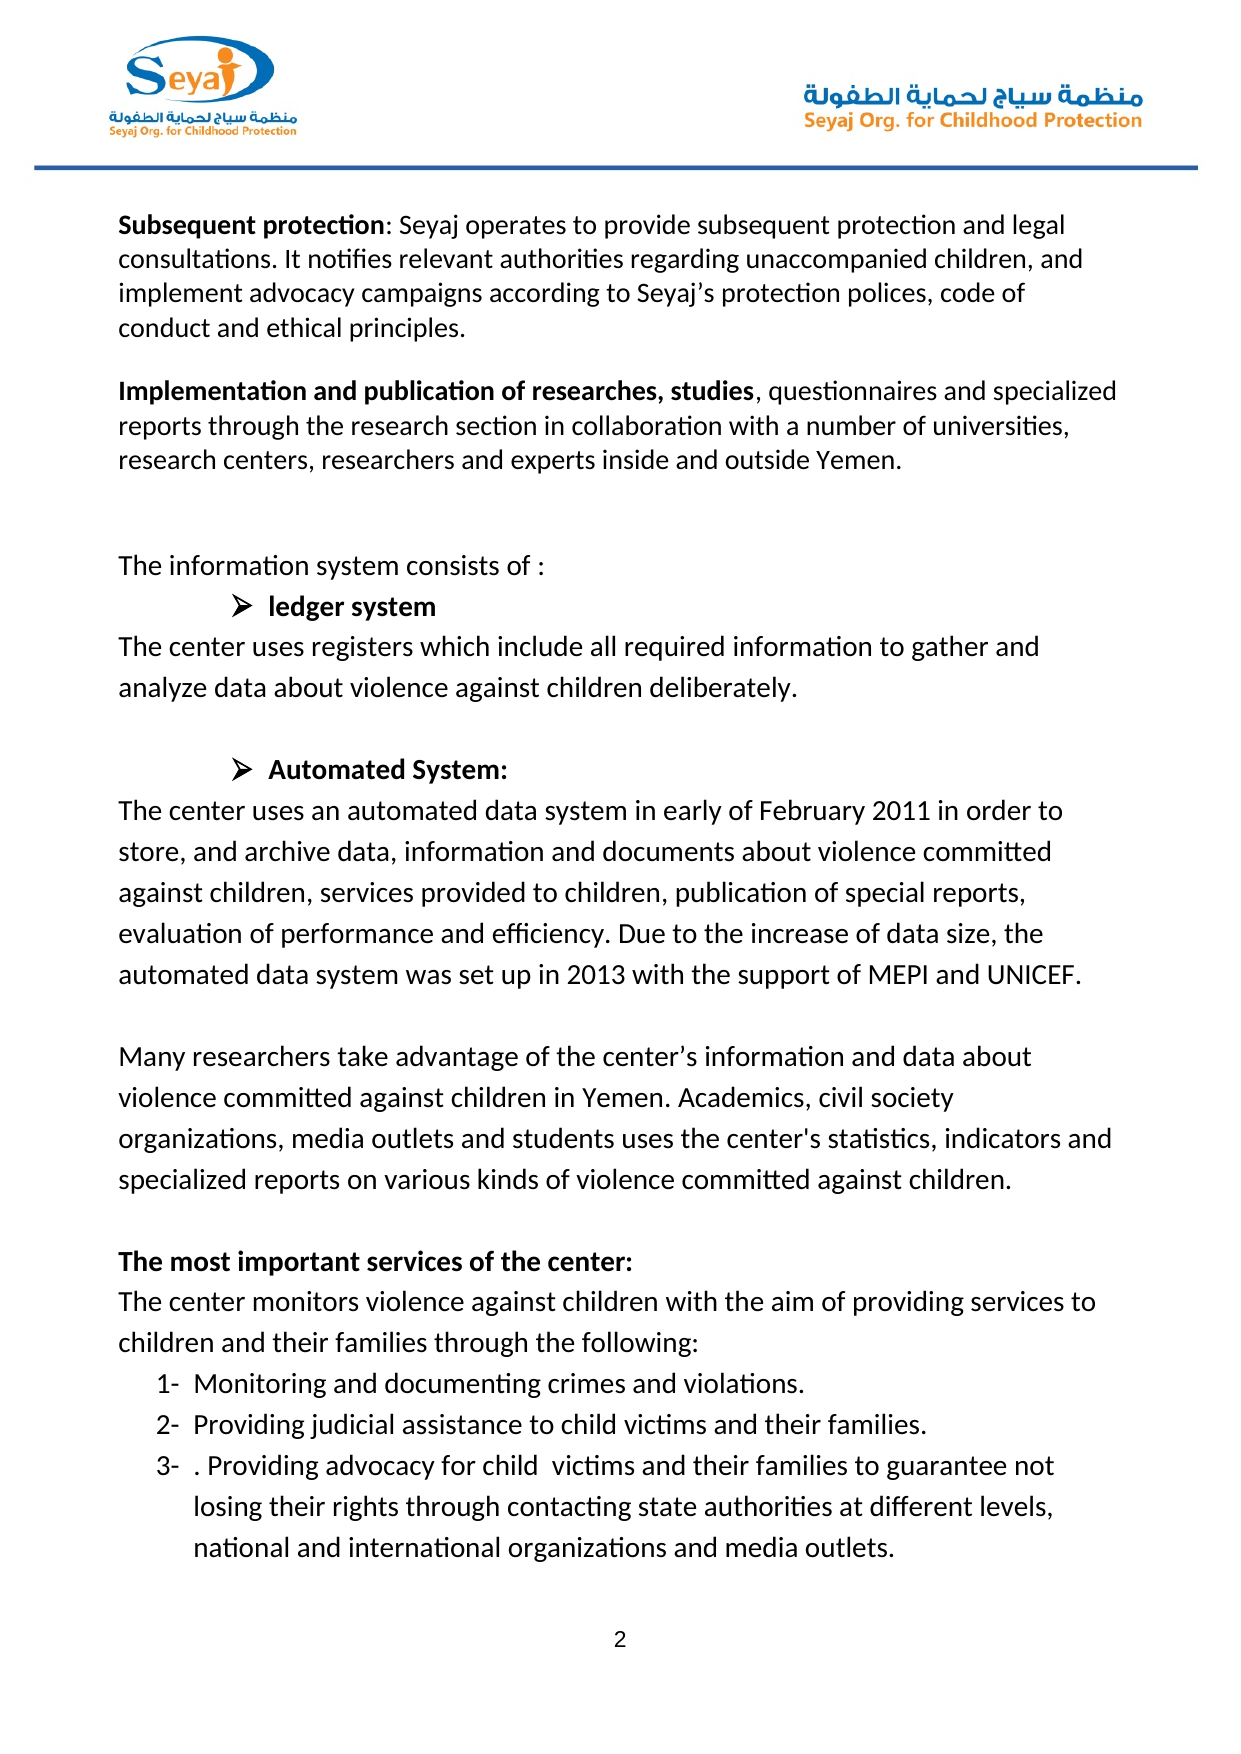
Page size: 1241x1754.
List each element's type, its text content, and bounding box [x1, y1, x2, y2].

text The center monitors violence against children with the aim of providing services to children and their families through the following: [118, 1283, 1122, 1360]
text The center uses an automated data system in early of February 2011 in order to store, and archive data, information and documents about violence committed against children, services provided to children, publication of special reports, evaluation of performance and efficiency. Due to the increase of data size, the automated data system was set up in 2013 with the support of MEPI and UNICEF. [118, 792, 1122, 992]
list ledger system [231, 588, 1122, 623]
text Subsequent protection: Seyaj operates to provide subsequent protection and legal consultations. It notifies relevant authorities regarding unaccompanied children, and implement advocacy campaigns according to Seyaj’s protection polices, code of conduct and ethical principles. [118, 207, 1122, 344]
list Monitoring and documenting crimes and violations. [156, 1365, 1122, 1401]
text The most important services of the center: [118, 1243, 1122, 1278]
text The center uses registers which include all required information to gather and analyze data about violence against children deliberately. [118, 628, 1122, 705]
text The information system consists of : [118, 547, 1122, 582]
list Providing judicial assistance to child victims and their families. [156, 1406, 1122, 1442]
list . Providing advocacy for child victims and their families to guarantee not losing their rights through contacting state authorities at different levels, national and international organizations and media outlets. [156, 1447, 1122, 1565]
text Many researchers take advantage of the center’s information and data about violence committed against children in Yemen. Academics, civil society organizations, media outlets and students uses the center's statistics, indicators and specialized reports on various kinds of violence committed against children. [118, 1038, 1122, 1196]
text Implementation and publication of researches, studies, questionnaires and specialized reports through the research section in collaboration with a number of universities, research centers, researchers and experts inside and outside Yemen. [118, 373, 1122, 477]
list Automated System: [231, 751, 1122, 787]
